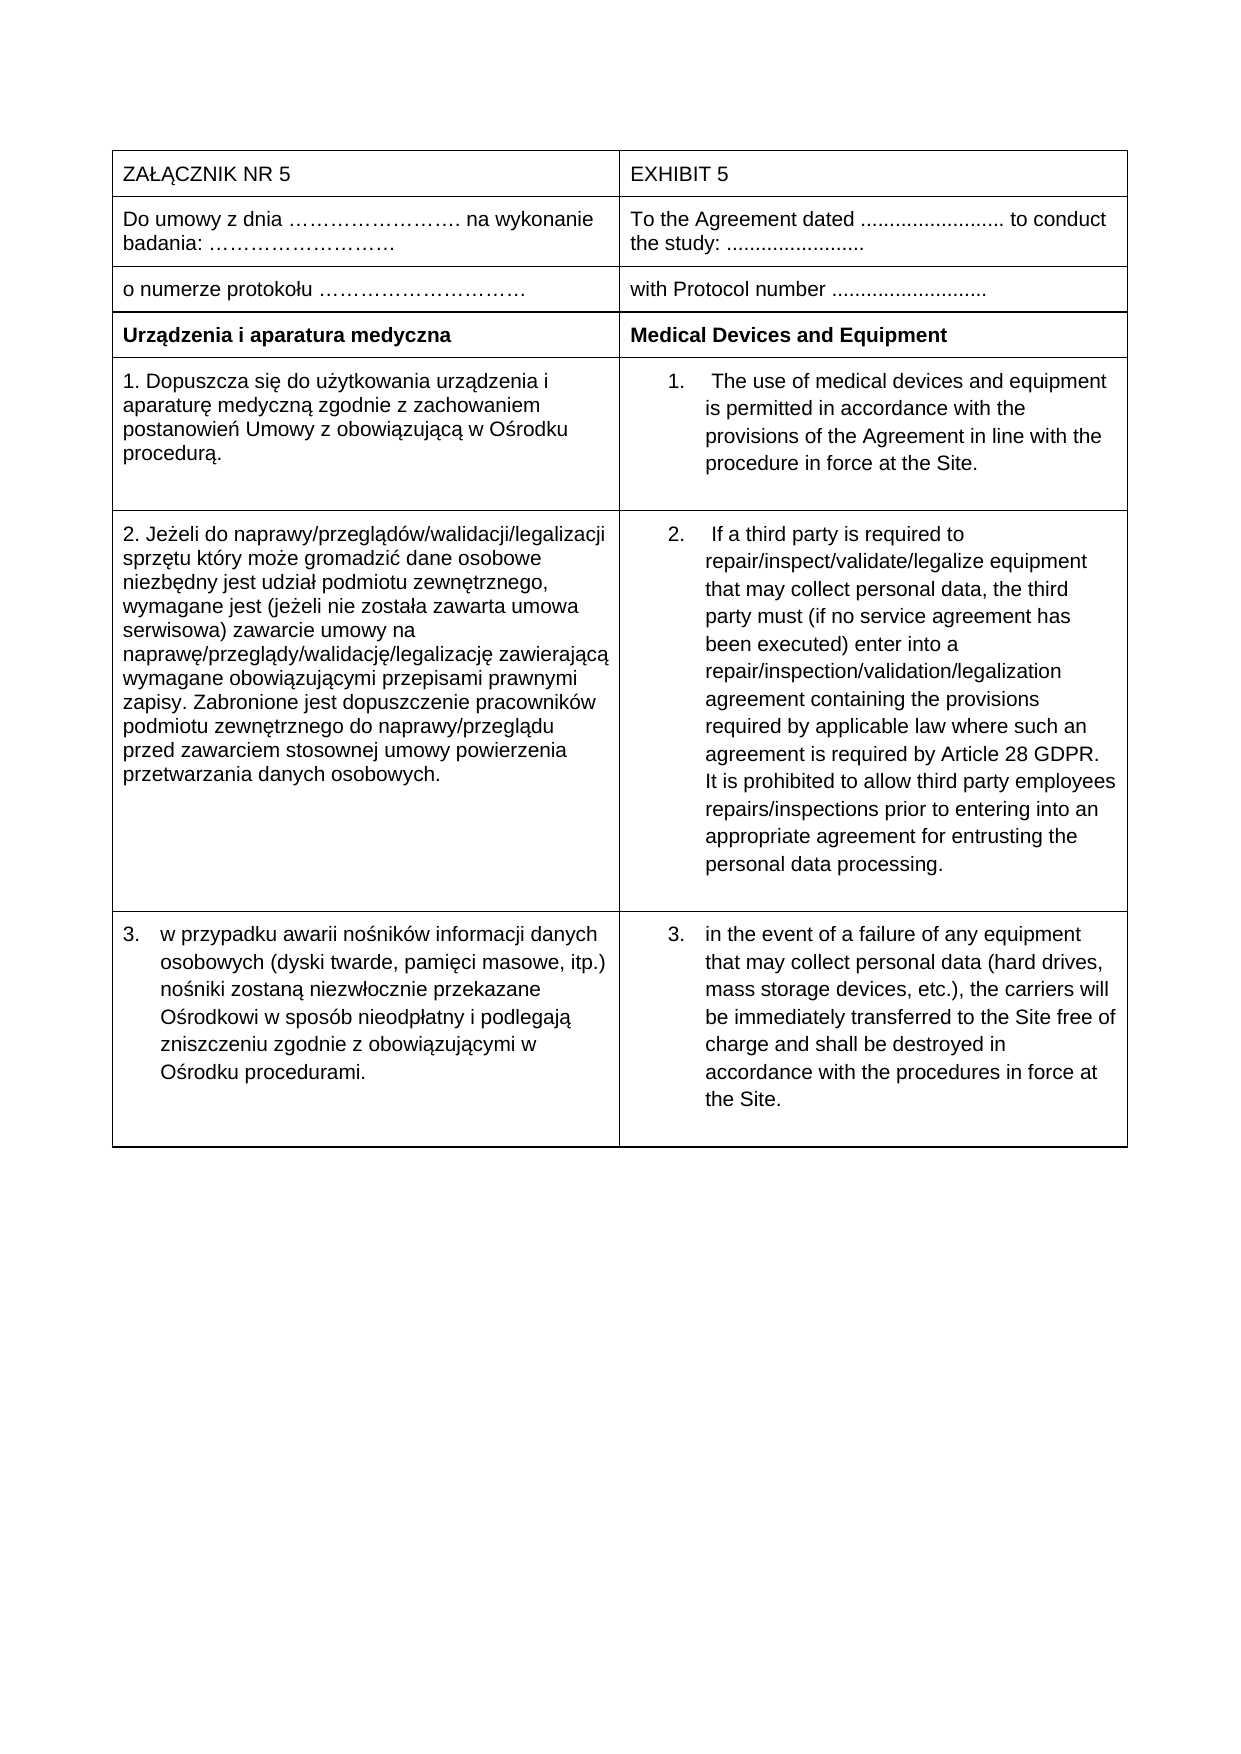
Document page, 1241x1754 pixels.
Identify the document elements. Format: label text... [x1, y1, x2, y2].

table_cell with Protocol number ........................... [620, 267, 1127, 311]
table_cell Do umowy z dnia ……………………. na wykonanie badania: ……………………… [113, 197, 619, 266]
table_cell Urządzenia i aparatura medyczna [113, 313, 619, 357]
table_cell If a third party is required to repair/inspect/validate/legalize equipment that may collect personal data, the third party must (if no service agreement has been executed) enter into a repair/inspection/validation/legalization agreement containing the provisions required by applicable law where such an agreement is required by Article 28 GDPR. It is prohibited to allow third party employees repairs/inspections prior to entering into an appropriate agreement for entrusting the personal data processing. [620, 511, 1127, 911]
table_header EXHIBIT 5 [620, 151, 1127, 196]
table_cell w przypadku awarii nośników informacji danych osobowych (dyski twarde, pamięci masowe, itp.) nośniki zostaną niezwłocznie przekazane Ośrodkowi w sposób nieodpłatny i podlegają zniszczeniu zgodnie z obowiązującymi w Ośrodku procedurami. [113, 912, 619, 1146]
table_cell The use of medical devices and equipment is permitted in accordance with the provisions of the Agreement in line with the procedure in force at the Site. [620, 358, 1127, 510]
table_header ZAŁĄCZNIK NR 5 [113, 151, 619, 196]
table_cell o numerze protokołu ………………………… [113, 267, 619, 311]
table_cell 1. Dopuszcza się do użytkowania urządzenia i aparaturę medyczną zgodnie z zachowaniem postanowień Umowy z obowiązującą w Ośrodku procedurą. [113, 358, 619, 510]
table_cell To the Agreement dated ......................... to conduct the study: ........................ [620, 197, 1127, 266]
table_cell Medical Devices and Equipment [620, 313, 1127, 357]
table_cell in the event of a failure of any equipment that may collect personal data (hard drives, mass storage devices, etc.), the carriers will be immediately transferred to the Site free of charge and shall be destroyed in accordance with the procedures in force at the Site. [620, 912, 1127, 1146]
table_cell 2. Jeżeli do naprawy/przeglądów/walidacji/legalizacji sprzętu który może gromadzić dane osobowe niezbędny jest udział podmiotu zewnętrznego, wymagane jest (jeżeli nie została zawarta umowa serwisowa) zawarcie umowy na naprawę/przeglądy/walidację/legalizację zawierającą wymagane obowiązującymi przepisami prawnymi zapisy. Zabronione jest dopuszczenie pracowników podmiotu zewnętrznego do naprawy/przeglądu przed zawarciem stosownej umowy powierzenia przetwarzania danych osobowych. [113, 511, 619, 911]
